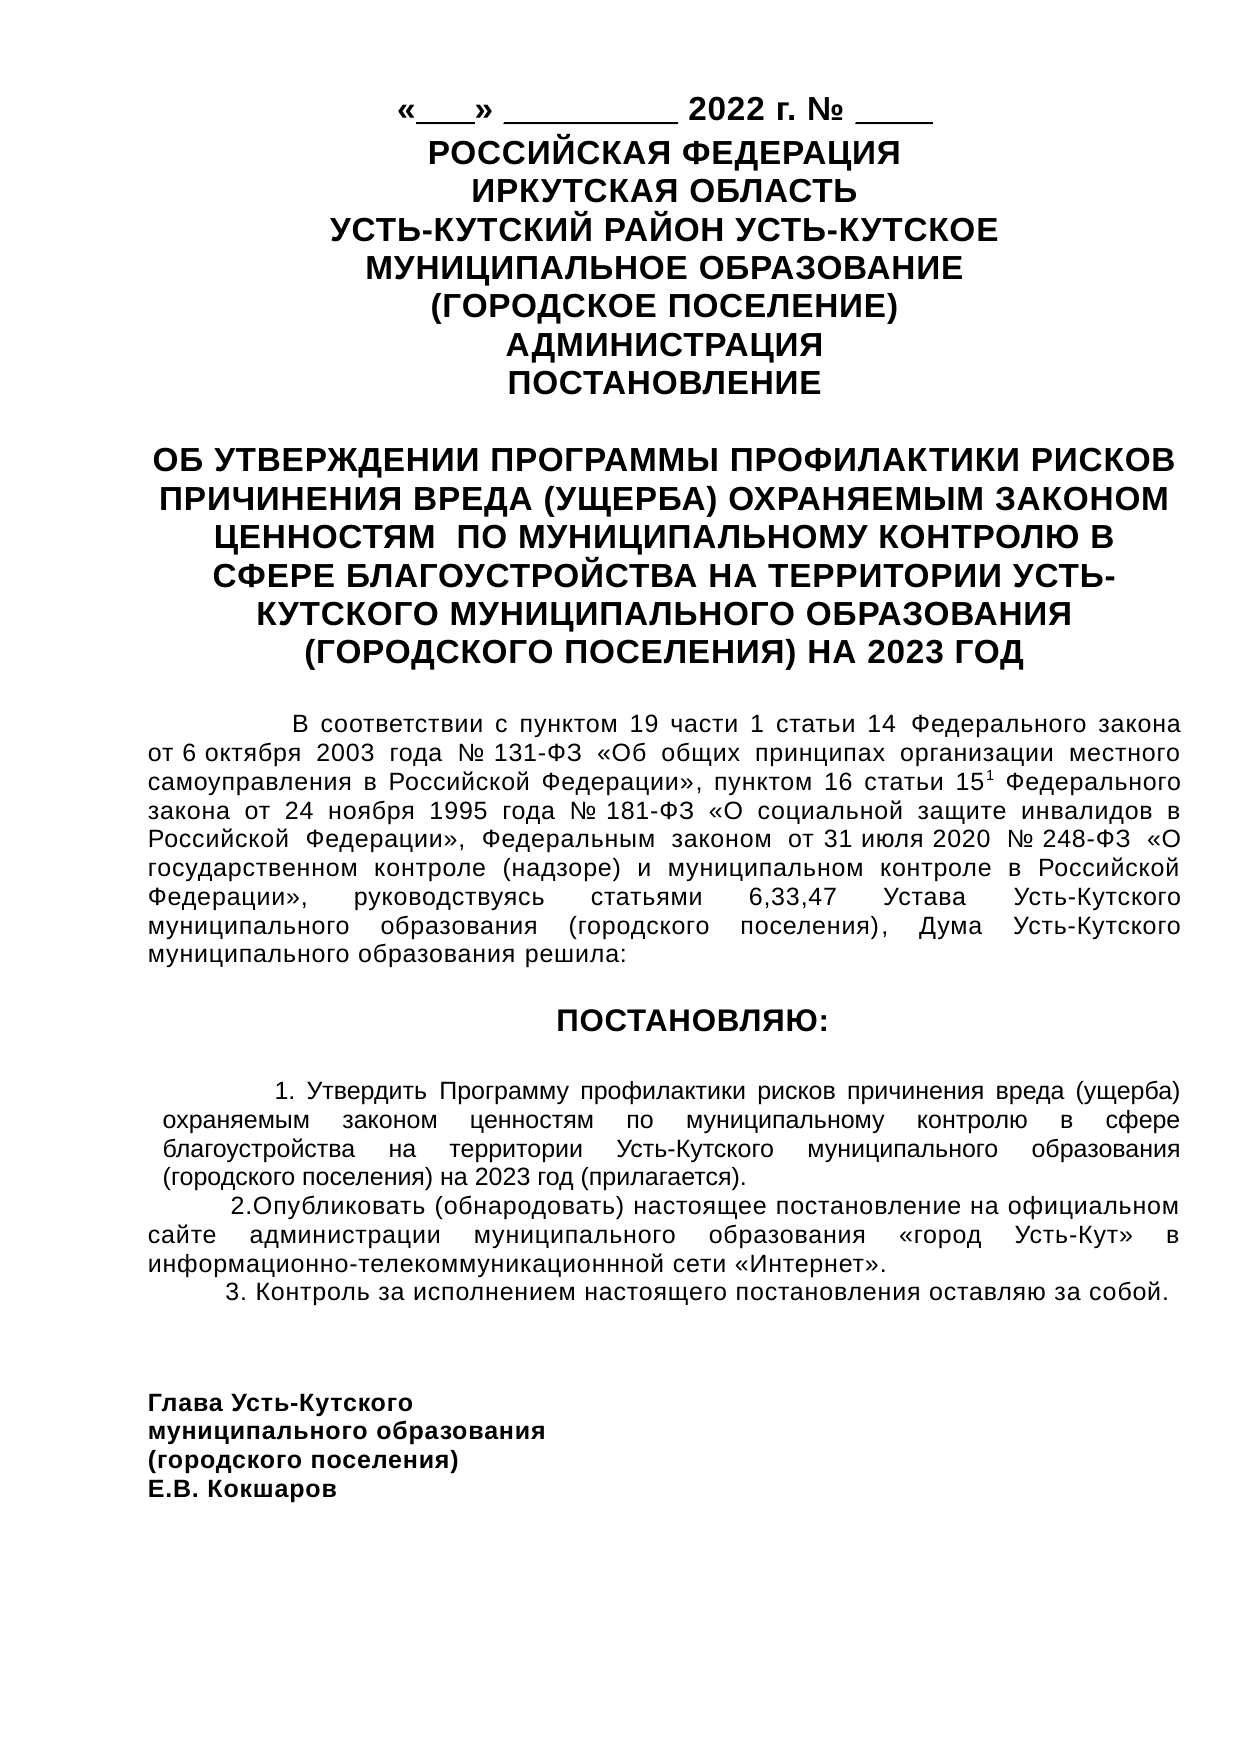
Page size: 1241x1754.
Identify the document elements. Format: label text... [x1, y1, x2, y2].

text 3. Контроль за исполнением настоящего постановления оставляю за собой. [148, 1277, 1181, 1306]
text ПОСТАНОВЛЯЮ: [148, 1002, 1181, 1038]
text ОБ УТВЕРЖДЕНИИ ПРОГРАММЫ ПРОФИЛАКТИКИ РИСКОВ ПРИЧИНЕНИЯ ВРЕДА (УЩЕРБА) ОХРАНЯЕМЫМ ЗАКОНОМ ЦЕННОСТЯМ ПО МУНИЦИПАЛЬНОМУ КОНТРОЛЮ В СФЕРЕ БЛАГОУСТРОЙСТВА НА ТЕРРИТОРИИ УСТЬ-КУТСКОГО МУНИЦИПАЛЬНОГО ОБРАЗОВАНИЯ (ГОРОДСКОГО ПОСЕЛЕНИЯ) НА 2023 ГОД [148, 440, 1181, 671]
text муниципального образования [148, 1416, 1181, 1445]
text 1. Утвердить Программу профилактики рисков причинения вреда (ущерба) охраняемым законом ценностям по муниципальному контролю в сфере благоустройства на территории Усть-Кутского муниципального образования (городского поселения) на 2023 год (прилагается). [162, 1076, 1181, 1191]
text 2.Опубликовать (обнародовать) настоящее постановление на официальном сайте администрации муниципального образования «город Усть-Кут» в информационно-телекоммуникационнной сети «Интернет». [148, 1191, 1181, 1277]
text «___» _________ 2022 г. № ____ [148, 89, 1181, 127]
text (ГОРОДСКОЕ ПОСЕЛЕНИЕ) [148, 287, 1181, 325]
text АДМИНИСТРАЦИЯ [148, 325, 1181, 363]
text (городского поселения) [148, 1445, 1181, 1474]
text В соответствии с пунктом 19 части 1 статьи 14 Федерального закона от 6 октября 2003 года № 131-ФЗ «Об общих принципах организации местного самоуправления в Российской Федерации», пунктом 16 статьи 151 Федерального закона от 24 ноября 1995 года № 181-ФЗ «О социальной защите инвалидов в Российской Федерации», Федеральным законом от 31 июля 2020 № 248-ФЗ «О государственном контроле (надзоре) и муниципальном контроле в Российской Федерации», руководствуясь статьями 6,33,47 Устава Усть-Кутского муниципального образования (городского поселения), Дума Усть-Кутского муниципального образования решила: [148, 767, 1181, 968]
text УСТЬ-КУТСКИЙ РАЙОН УСТЬ-КУТСКОЕ [148, 210, 1181, 248]
text ПОСТАНОВЛЕНИЕ [148, 363, 1181, 402]
text Глава Усть-Кутского [148, 1388, 1181, 1416]
text МУНИЦИПАЛЬНОЕ ОБРАЗОВАНИЕ [148, 248, 1181, 287]
text Е.В. Кокшаров [148, 1474, 1181, 1503]
text РОССИЙСКАЯ ФЕДЕРАЦИЯ [148, 133, 1181, 171]
text ИРКУТСКАЯ ОБЛАСТЬ [148, 171, 1181, 210]
